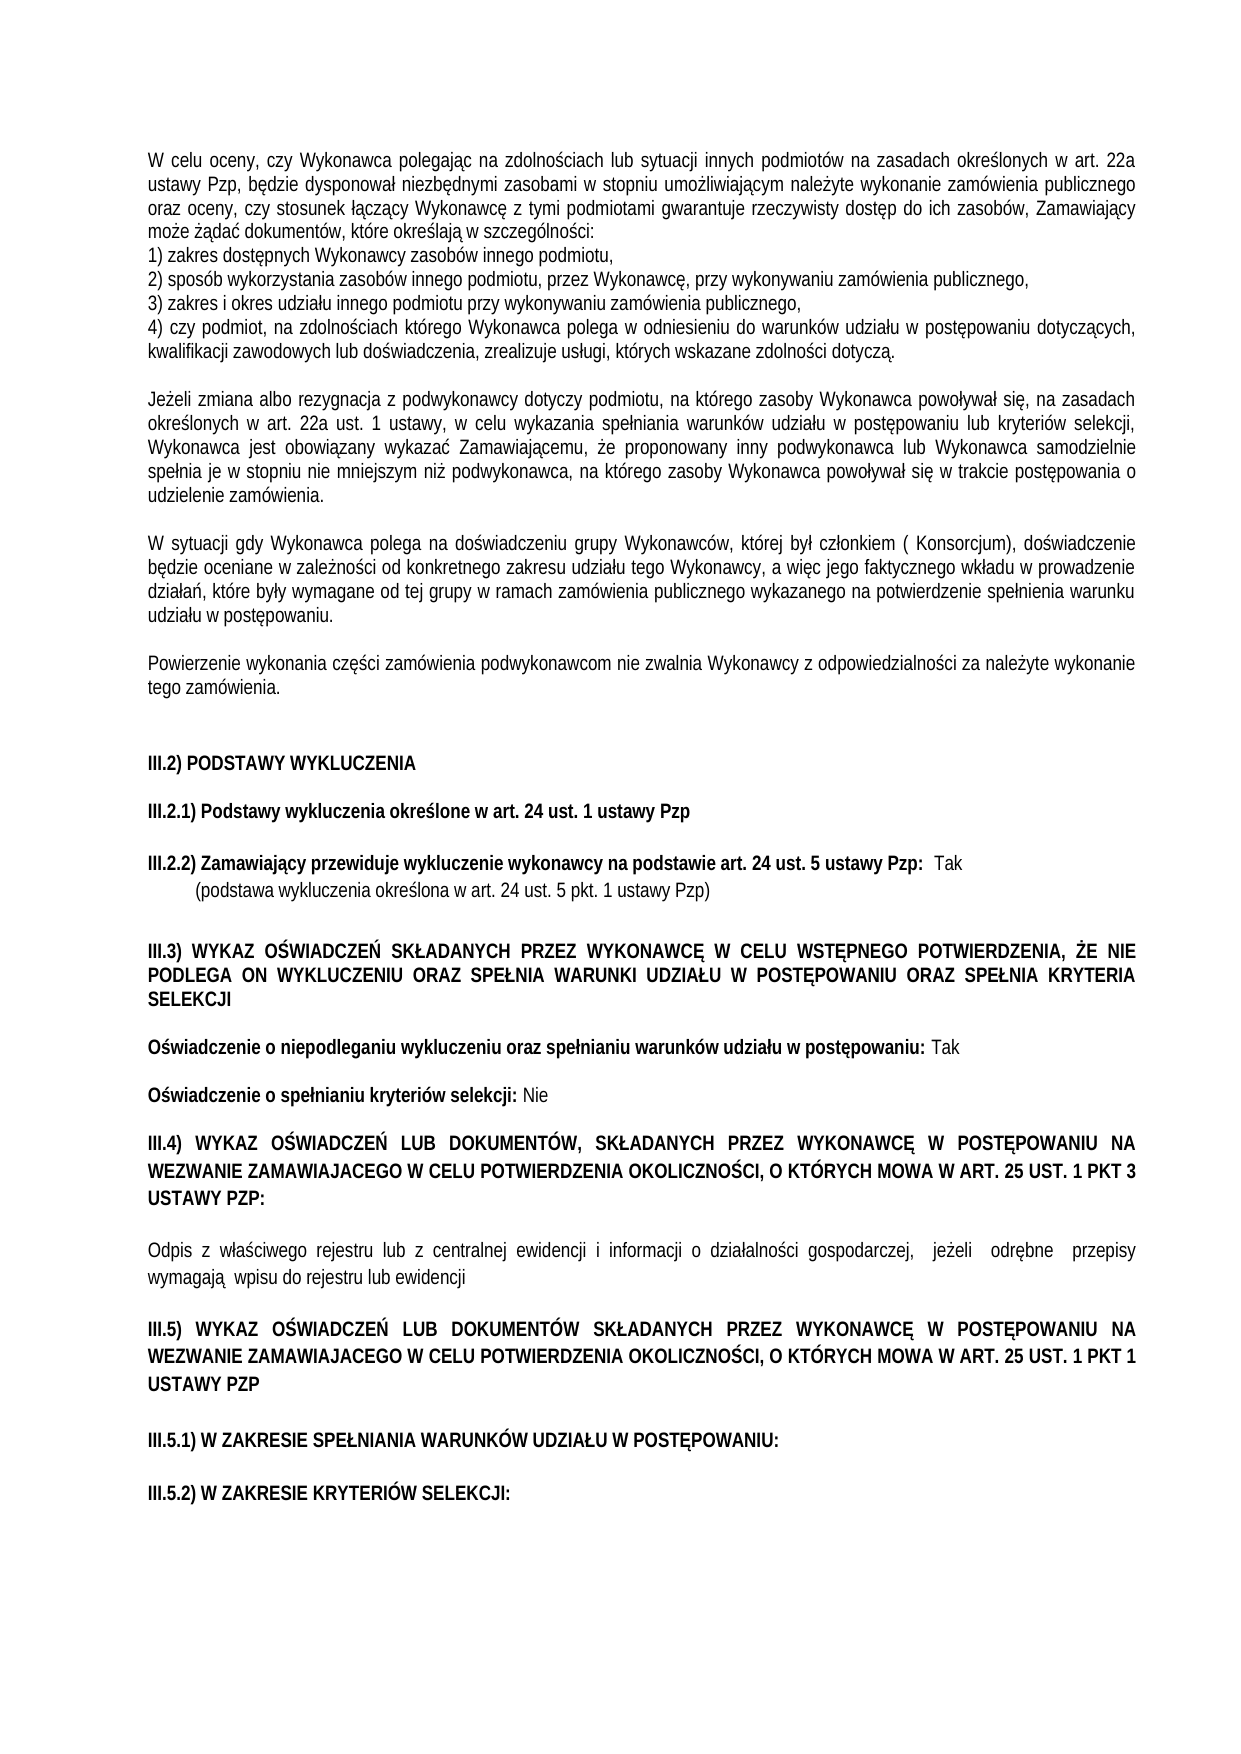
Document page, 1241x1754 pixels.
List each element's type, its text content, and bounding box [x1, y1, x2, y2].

text Oświadczenie o niepodleganiu wykluczeniu oraz spełnianiu warunków udziału w postępowaniu: Tak [148, 1035, 1137, 1059]
text W celu oceny, czy Wykonawca polegając na zdolnościach lub sytuacji innych podmiotów na zasadach określonych w art. 22a ustawy Pzp, będzie dysponował niezbędnymi zasobami w stopniu umożliwiającym należyte wykonanie zamówienia publicznego oraz oceny, czy stosunek łączący Wykonawcę z tymi podmiotami gwarantuje rzeczywisty dostęp do ich zasobów, Zamawiający może żądać dokumentów, które określają w szczególności: [148, 148, 1137, 243]
text III.5.1) W ZAKRESIE SPEŁNIANIA WARUNKÓW UDZIAŁU W POSTĘPOWANIU: [148, 1428, 1137, 1452]
text III.4) WYKAZ OŚWIADCZEŃ LUB DOKUMENTÓW, SKŁADANYCH PRZEZ WYKONAWCĘ W POSTĘPOWANIU NA WEZWANIE ZAMAWIAJACEGO W CELU POTWIERDZENIA OKOLICZNOŚCI, O KTÓRYCH MOWA W ART. 25 UST. 1 PKT 3 USTAWY PZP: [148, 1131, 1137, 1210]
text 1) zakres dostępnych Wykonawcy zasobów innego podmiotu, [148, 243, 1137, 267]
text III.5) WYKAZ OŚWIADCZEŃ LUB DOKUMENTÓW SKŁADANYCH PRZEZ WYKONAWCĘ W POSTĘPOWANIU NA WEZWANIE ZAMAWIAJACEGO W CELU POTWIERDZENIA OKOLICZNOŚCI, O KTÓRYCH MOWA W ART. 25 UST. 1 PKT 1 USTAWY PZP [148, 1317, 1137, 1396]
text Powierzenie wykonania części zamówienia podwykonawcom nie zwalnia Wykonawcy z odpowiedzialności za należyte wykonanie tego zamówienia. [148, 651, 1137, 699]
text W sytuacji gdy Wykonawca polega na doświadczeniu grupy Wykonawców, której był członkiem ( Konsorcjum), doświadczenie będzie oceniane w zależności od konkretnego zakresu udziału tego Wykonawcy, a więc jego faktycznego wkładu w prowadzenie działań, które były wymagane od tej grupy w ramach zamówienia publicznego wykazanego na potwierdzenie spełnienia warunku udziału w postępowaniu. [148, 531, 1137, 627]
text Oświadczenie o spełnianiu kryteriów selekcji: Nie [148, 1059, 1137, 1107]
text 3) zakres i okres udziału innego podmiotu przy wykonywaniu zamówienia publicznego, [148, 291, 1137, 315]
text 2) sposób wykorzystania zasobów innego podmiotu, przez Wykonawcę, przy wykonywaniu zamówienia publicznego, [148, 267, 1137, 291]
text Jeżeli zmiana albo rezygnacja z podwykonawcy dotyczy podmiotu, na którego zasoby Wykonawca powoływał się, na zasadach określonych w art. 22a ust. 1 ustawy, w celu wykazania spełniania warunków udziału w postępowaniu lub kryteriów selekcji, Wykonawca jest obowiązany wykazać Zamawiającemu, że proponowany inny podwykonawca lub Wykonawca samodzielnie spełnia je w stopniu nie mniejszym niż podwykonawca, na którego zasoby Wykonawca powoływał się w trakcie postępowania o udzielenie zamówienia. [148, 387, 1137, 507]
text III.5.2) W ZAKRESIE KRYTERIÓW SELEKCJI: [148, 1481, 1137, 1504]
text III.3) WYKAZ OŚWIADCZEŃ SKŁADANYCH PRZEZ WYKONAWCĘ W CELU WSTĘPNEGO POTWIERDZENIA, ŻE NIE PODLEGA ON WYKLUCZENIU ORAZ SPEŁNIA WARUNKI UDZIAŁU W POSTĘPOWANIU ORAZ SPEŁNIA KRYTERIA SELEKCJI [148, 939, 1137, 1011]
text III.2) PODSTAWY WYKLUCZENIA [148, 751, 1137, 775]
text III.2.2) Zamawiający przewiduje wykluczenie wykonawcy na podstawie art. 24 ust. 5 ustawy Pzp: Tak [148, 823, 1137, 875]
text III.2.1) Podstawy wykluczenia określone w art. 24 ust. 1 ustawy Pzp [148, 799, 1137, 823]
text Odpis z właściwego rejestru lub z centralnej ewidencji i informacji o działalności gospodarczej, jeżeli odrębne przepisy wymagają wpisu do rejestru lub ewidencji [148, 1238, 1137, 1289]
text 4) czy podmiot, na zdolnościach którego Wykonawca polega w odniesieniu do warunków udziału w postępowaniu dotyczących, kwalifikacji zawodowych lub doświadczenia, zrealizuje usługi, których wskazane zdolności dotyczą. [148, 315, 1137, 363]
text (podstawa wykluczenia określona w art. 24 ust. 5 pkt. 1 ustawy Pzp) [148, 878, 1137, 935]
